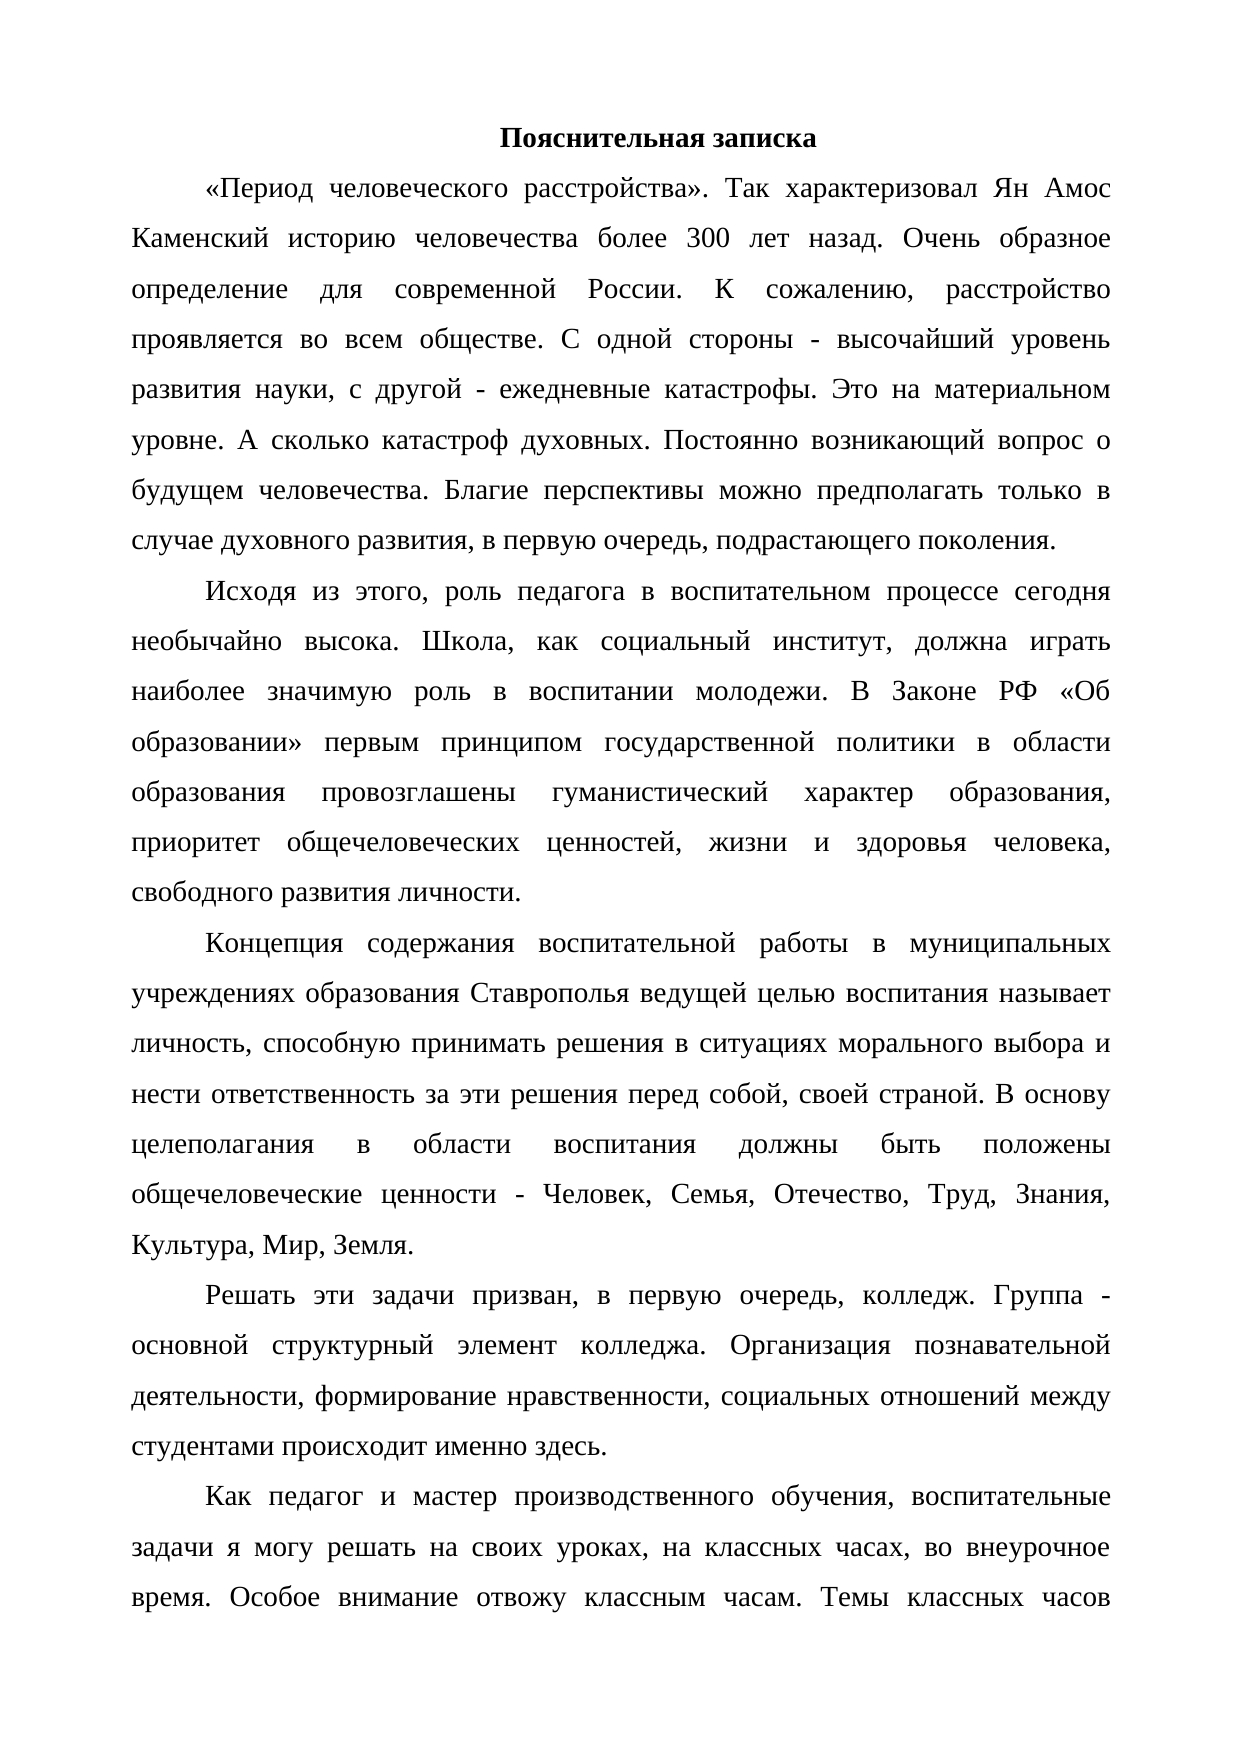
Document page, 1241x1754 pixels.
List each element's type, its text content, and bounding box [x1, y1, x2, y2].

text Концепция содержания воспитательной работы в муниципальных учреждениях образования Ставрополья ведущей целью воспитания называет личность, способную принимать решения в ситуациях морального выбора и нести ответственность за эти решения перед собой, своей страной. В основу целеполагания в области воспитания должны быть положены общечеловеческие ценности - Человек, Семья, Отечество, Труд, Знания, Культура, Мир, Земля. [131, 925, 1112, 1260]
text Решать эти задачи призван, в первую очередь, колледж. Группа - основной структурный элемент колледжа. Организация познавательной деятельности, формирование нравственности, социальных отношений между студентами происходит именно здесь. [131, 1277, 1112, 1462]
text Исходя из этого, роль педагога в воспитательном процессе сегодня необычайно высока. Школа, как социальный институт, должна играть наиболее значимую роль в воспитании молодежи. В Законе РФ «Об образовании» первым принципом государственной политики в области образования провозглашены гуманистический характер образования, приоритет общечеловеческих ценностей, жизни и здоровья человека, свободного развития личности. [131, 573, 1112, 908]
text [131, 1478, 1112, 1612]
text Пояснительная записка [131, 120, 1112, 153]
text «Период человеческого расстройства». Так характеризовал Ян Амос Каменский историю человечества более 300 лет назад. Очень образное определение для современной России. К сожалению, расстройство проявляется во всем обществе. С одной стороны - высочайший уровень развития науки, с другой - ежедневные катастрофы. Это на материальном уровне. А сколько катастроф духовных. Постоянно возникающий вопрос о будущем человечества. Благие перспективы можно предполагать только в случае духовного развития, в первую очередь, подрастающего поколения. [131, 170, 1112, 556]
